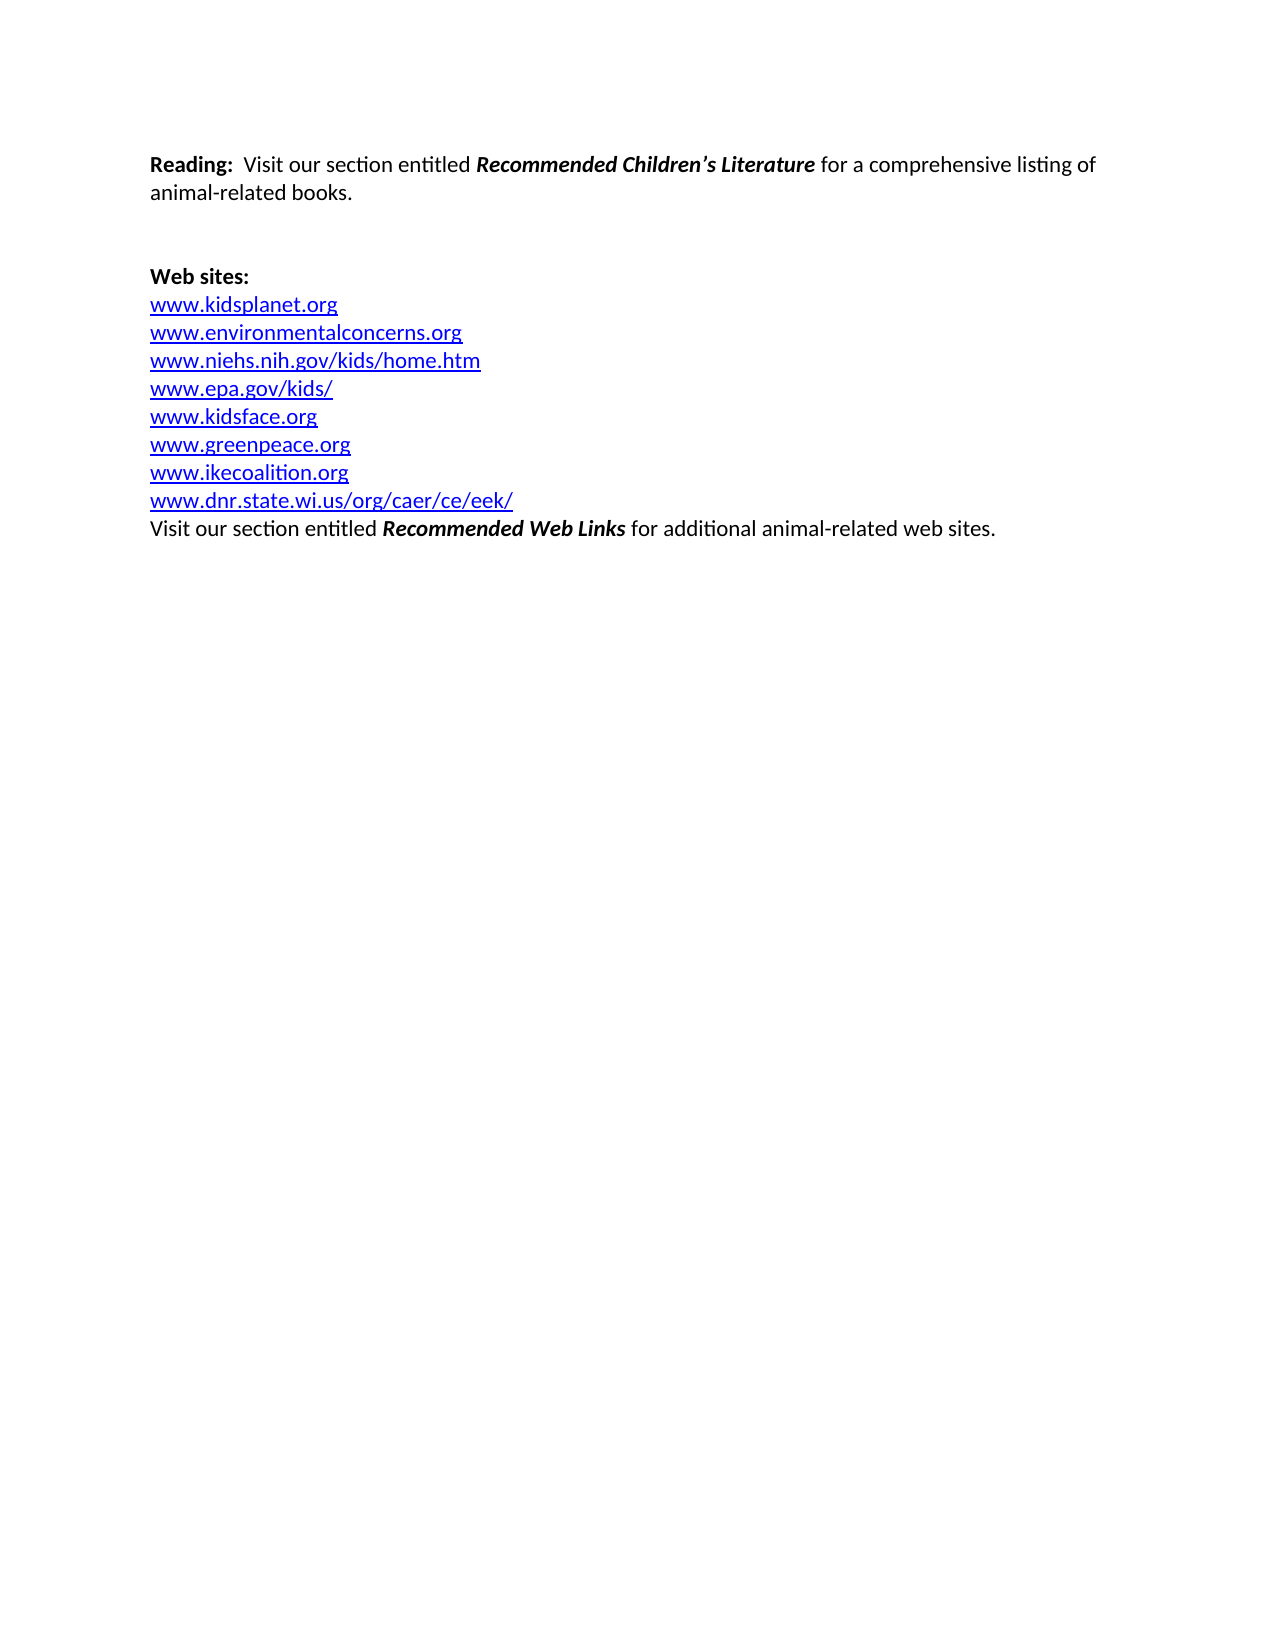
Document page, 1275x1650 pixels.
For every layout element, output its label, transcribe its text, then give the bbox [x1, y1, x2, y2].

text www.kidsface.org [150, 402, 1125, 430]
text www.environmentalconcerns.org [150, 318, 1125, 346]
text Reading: Visit our section entitled Recommended Children’s Literature for a comprehensive listing of animal-related books. [150, 150, 1125, 206]
text www.ikecoalition.org [150, 458, 1125, 486]
text www.niehs.nih.gov/kids/home.htm [150, 346, 1125, 374]
text www.epa.gov/kids/ [150, 374, 1125, 402]
text www.kidsplanet.org [150, 290, 1125, 318]
text www.greenpeace.org [150, 430, 1125, 458]
text www.dnr.state.wi.us/org/caer/ce/eek/ [150, 486, 1125, 514]
text Visit our section entitled Recommended Web Links for additional animal-related web sites. [150, 514, 1125, 542]
text Web sites: [150, 262, 1125, 290]
